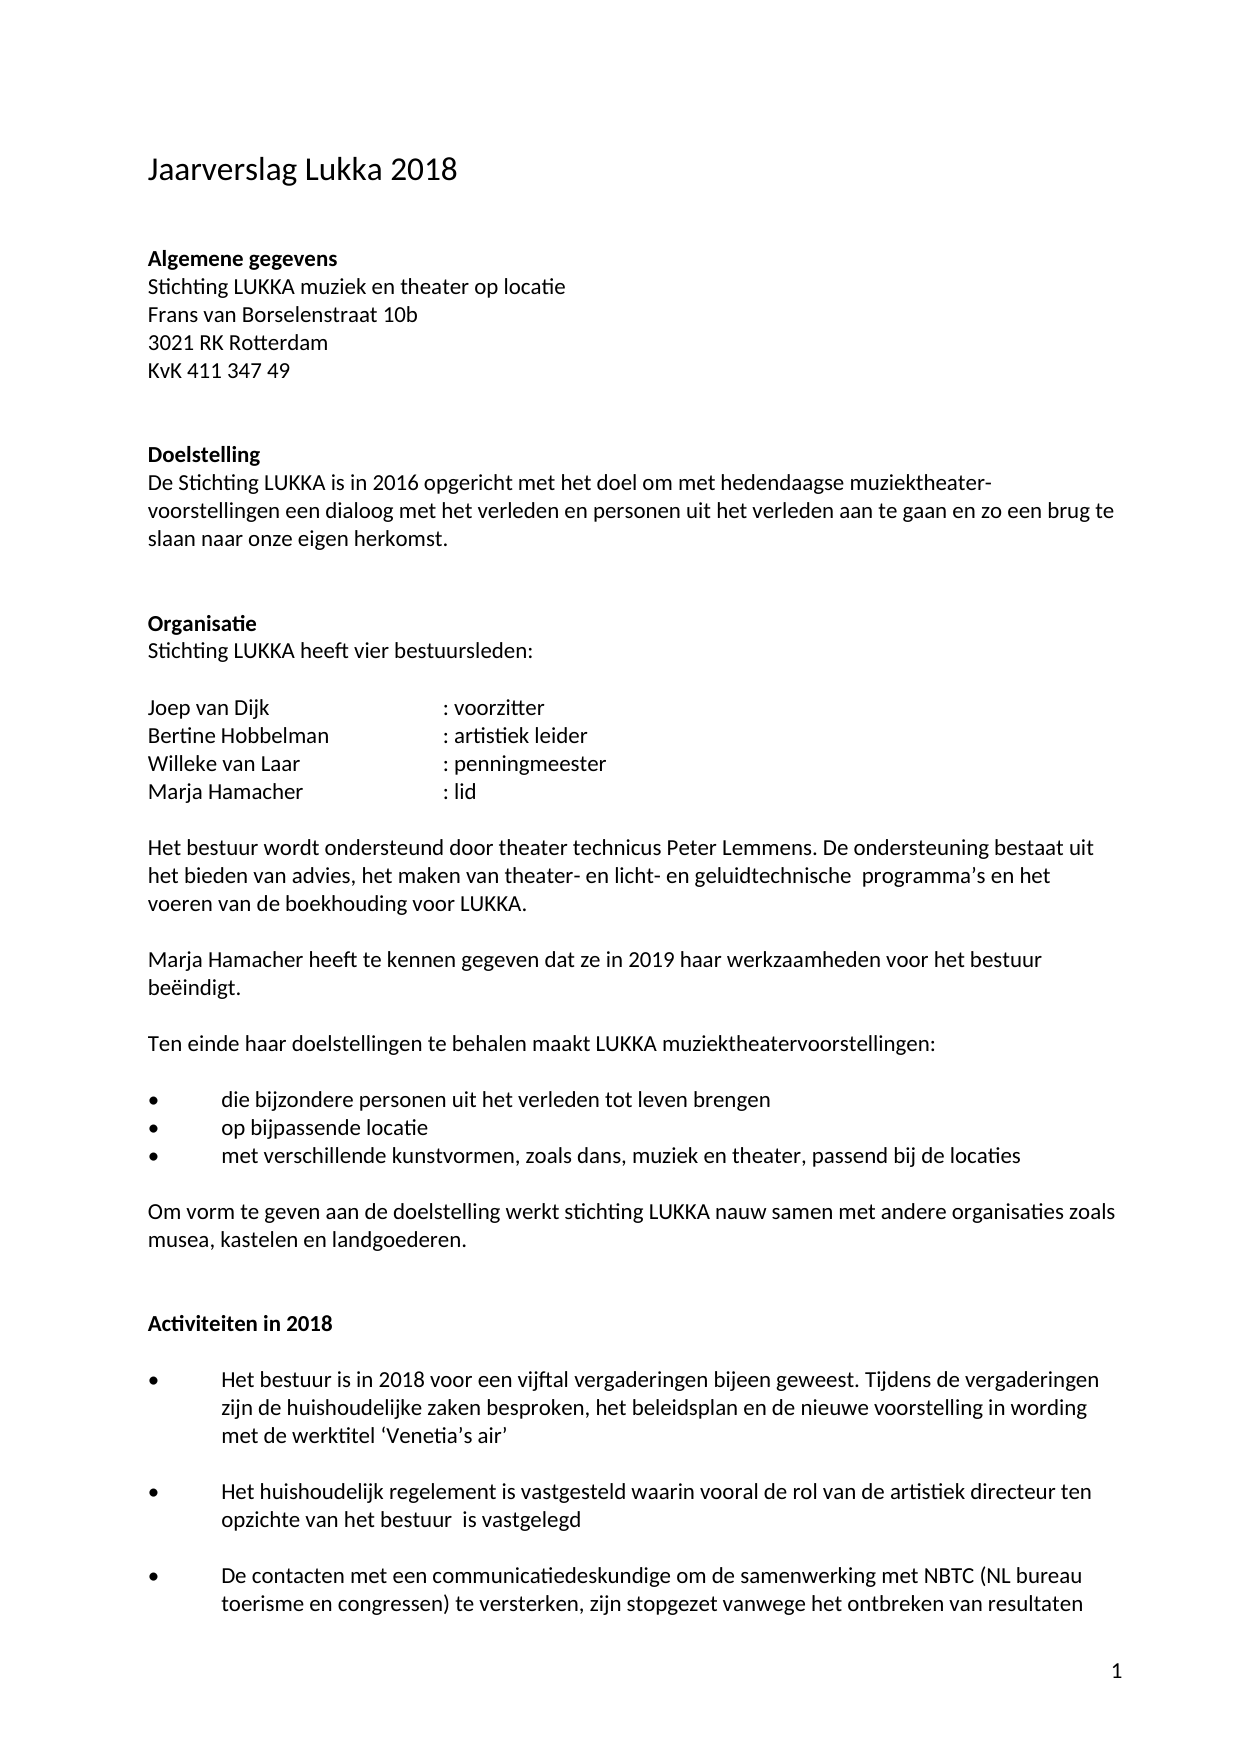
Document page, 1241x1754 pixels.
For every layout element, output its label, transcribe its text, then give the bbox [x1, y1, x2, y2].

list op bijpassende locatie [148, 1113, 1122, 1141]
text Algemene gegevens [148, 244, 1122, 272]
list De contacten met een communicatiedeskundige om de samenwerking met NBTC (NL bureau toerisme en congressen) te versterken, zijn stopgezet vanwege het ontbreken van resultaten [148, 1561, 1122, 1617]
text Organisatie [148, 609, 1122, 637]
list die bijzondere personen uit het verleden tot leven brengen [148, 1085, 1122, 1113]
text Willeke van Laar : penningmeester [148, 749, 1122, 777]
text Doelstelling [148, 441, 1122, 468]
list met verschillende kunstvormen, zoals dans, muziek en theater, passend bij de locaties [148, 1141, 1122, 1169]
text Stichting LUKKA heeft vier bestuursleden: [148, 637, 1122, 665]
list Het bestuur is in 2018 voor een vijftal vergaderingen bijeen geweest. Tijdens de vergaderingen zijn de huishoudelijke zaken besproken, het beleidsplan en de nieuwe voorstelling in wording met de werktitel ‘Venetia’s air’ [148, 1365, 1122, 1449]
text Jaarverslag Lukka 2018 [148, 148, 1122, 188]
text Het bestuur wordt ondersteund door theater technicus Peter Lemmens. De ondersteuning bestaat uit het bieden van advies, het maken van theater- en licht- en geluidtechnische programma’s en het voeren van de boekhouding voor LUKKA. [148, 833, 1122, 917]
text 3021 RK Rotterdam [148, 328, 1122, 356]
text De Stichting LUKKA is in 2016 opgericht met het doel om met hedendaagse muziektheater-voorstellingen een dialoog met het verleden en personen uit het verleden aan te gaan en zo een brug te slaan naar onze eigen herkomst. [148, 468, 1122, 553]
text Activiteiten in 2018 [148, 1309, 1122, 1337]
text Ten einde haar doelstellingen te behalen maakt LUKKA muziektheatervoorstellingen: [148, 1029, 1122, 1057]
text Frans van Borselenstraat 10b [148, 300, 1122, 328]
list Het huishoudelijk regelement is vastgesteld waarin vooral de rol van de artistiek directeur ten opzichte van het bestuur is vastgelegd [148, 1477, 1122, 1533]
text Bertine Hobbelman : artistiek leider [148, 721, 1122, 749]
text Joep van Dijk : voorzitter [148, 693, 1122, 721]
text Om vorm te geven aan de doelstelling werkt stichting LUKKA nauw samen met andere organisaties zoals musea, kastelen en landgoederen. [148, 1197, 1122, 1253]
text Marja Hamacher heeft te kennen gegeven dat ze in 2019 haar werkzaamheden voor het bestuur beëindigt. [148, 945, 1122, 1001]
text KvK 411 347 49 [148, 356, 1122, 384]
text Stichting LUKKA muziek en theater op locatie [148, 272, 1122, 300]
text Marja Hamacher : lid [148, 777, 1122, 805]
